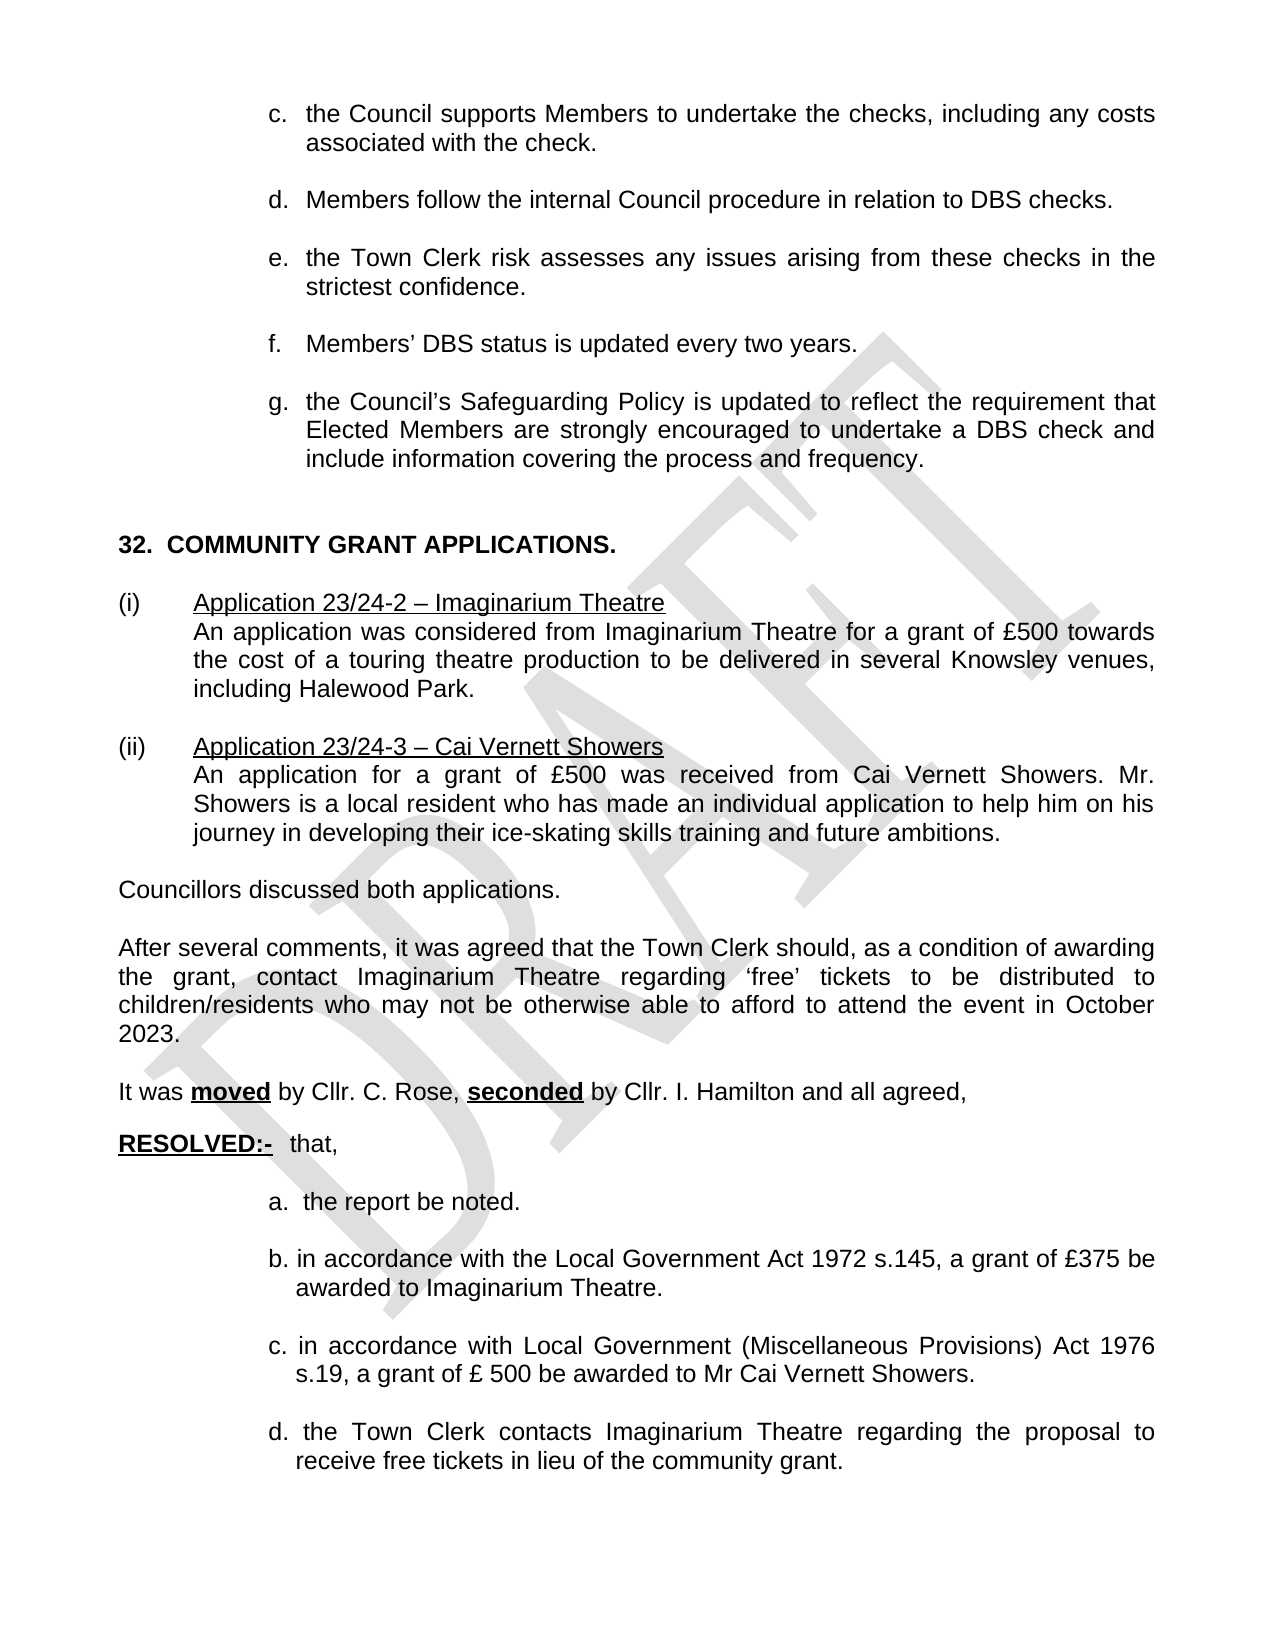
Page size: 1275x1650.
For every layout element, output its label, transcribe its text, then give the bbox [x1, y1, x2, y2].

text Councillors discussed both applications. [118, 875, 1157, 904]
text It was moved by Cllr. C. Rose, seconded by Cllr. I. Hamilton and all agreed, [118, 1077, 1157, 1105]
text After several comments, it was agreed that the Town Clerk should, as a condition of awarding the grant, contact Imaginarium Theatre regarding ‘free’ tickets to be distributed to children/residents who may not be otherwise able to afford to attend the event in October 2023. [118, 933, 1157, 1048]
text d. the Town Clerk contacts Imaginarium Theatre regarding the proposal to receive free tickets in lieu of the community grant. [268, 1417, 1157, 1474]
list Members’ DBS status is updated every two years. [268, 329, 1157, 358]
text c. in accordance with Local Government (Miscellaneous Provisions) Act 1976 s.19, a grant of £ 500 be awarded to Mr Cai Vernett Showers. [268, 1331, 1157, 1388]
list the Council’s Safeguarding Policy is updated to reflect the requirement that Elected Members are strongly encouraged to undertake a DBS check and include information covering the process and frequency. [268, 387, 1157, 473]
text (i) Application 23/24-2 – Imaginarium Theatre [118, 588, 1157, 617]
text b. in accordance with the Local Government Act 1972 s.145, a grant of £375 be awarded to Imaginarium Theatre. [268, 1244, 1157, 1302]
list the Town Clerk risk assesses any issues arising from these checks in the strictest confidence. [268, 243, 1157, 300]
text An application for a grant of £500 was received from Cai Vernett Showers. Mr. Showers is a local resident who has made an individual application to help him on his journey in developing their ice-skating skills training and future ambitions. [193, 760, 1157, 847]
list Members follow the internal Council procedure in relation to DBS checks. [268, 185, 1157, 214]
text a. the report be noted. [268, 1187, 1157, 1216]
text 32. COMMUNITY GRANT APPLICATIONS. [118, 530, 1157, 559]
text An application was considered from Imaginarium Theatre for a grant of £500 towards the cost of a touring theatre production to be delivered in several Knowsley venues, including Halewood Park. [193, 617, 1157, 703]
text (ii) Application 23/24-3 – Cai Vernett Showers [118, 732, 1157, 760]
list the Council supports Members to undertake the checks, including any costs associated with the check. [268, 99, 1157, 157]
text RESOLVED:- that, [118, 1129, 1157, 1158]
